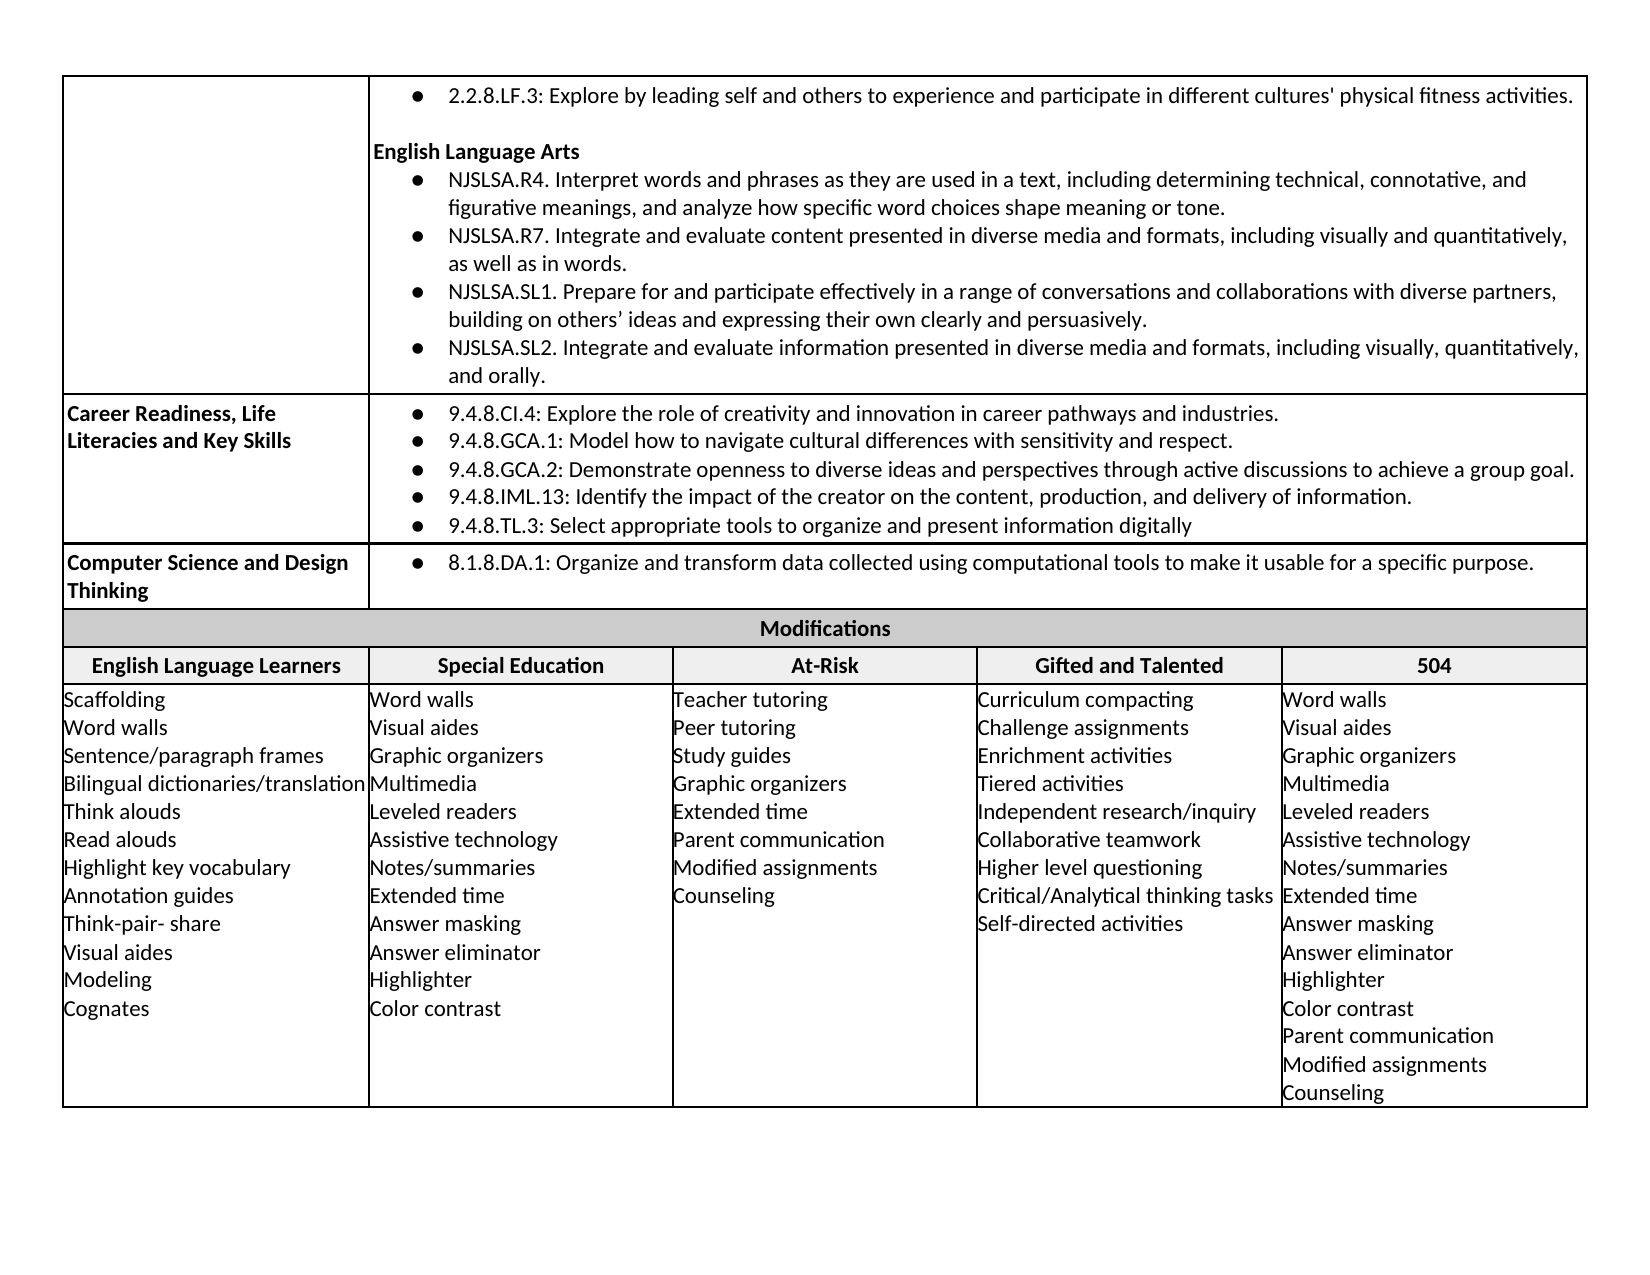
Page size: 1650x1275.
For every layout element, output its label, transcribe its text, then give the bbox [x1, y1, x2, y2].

table_cell 504 [1283, 648, 1586, 683]
table_cell 8.1.8.DA.1: Organize and transform data collected using computational tools to make it usable for a specific purpose. [370, 545, 1586, 608]
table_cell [64, 77, 368, 393]
table_cell Special Education [370, 648, 672, 683]
table_cell Word walls Visual aides Graphic organizers Multimedia Leveled readers Assistive technology Notes/summaries Extended time Answer masking Answer eliminator Highlighter Color contrast [370, 685, 672, 1106]
table_cell Word walls Visual aides Graphic organizers Multimedia Leveled readers Assistive technology Notes/summaries Extended time Answer masking Answer eliminator Highlighter Color contrast Parent communication Modified assignments Counseling [1283, 685, 1586, 1106]
table_cell Modifications [64, 610, 1586, 646]
table_cell Career Readiness, Life Literacies and Key Skills [64, 395, 368, 542]
table_cell Teacher tutoring Peer tutoring Study guides Graphic organizers Extended time Parent communication Modified assignments Counseling [674, 685, 976, 1106]
table_cell Computer Science and Design Thinking [64, 545, 368, 608]
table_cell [370, 77, 1586, 393]
table_cell English Language Learners [64, 648, 368, 683]
table_cell Scaffolding Word walls Sentence/paragraph frames Bilingual dictionaries/translation Think alouds Read alouds Highlight key vocabulary Annotation guides Think-pair- share Visual aides Modeling Cognates [64, 685, 368, 1106]
table_cell 9.4.8.CI.4: Explore the role of creativity and innovation in career pathways and industries. 9.4.8.GCA.1: Model how to navigate cultural differences with sensitivity and respect. 9.4.8.GCA.2: Demonstrate openness to diverse ideas and perspectives through active discussions to achieve a group goal. 9.4.8.IML.13: Identify the impact of the creator on the content, production, and delivery of information. 9.4.8.TL.3: Select appropriate tools to organize and present information digitally [370, 395, 1586, 542]
table_cell Gifted and Talented [978, 648, 1281, 683]
table_cell At-Risk [674, 648, 976, 683]
table_cell Curriculum compacting Challenge assignments Enrichment activities Tiered activities Independent research/inquiry Collaborative teamwork Higher level questioning Critical/Analytical thinking tasks Self-directed activities [978, 685, 1281, 1106]
